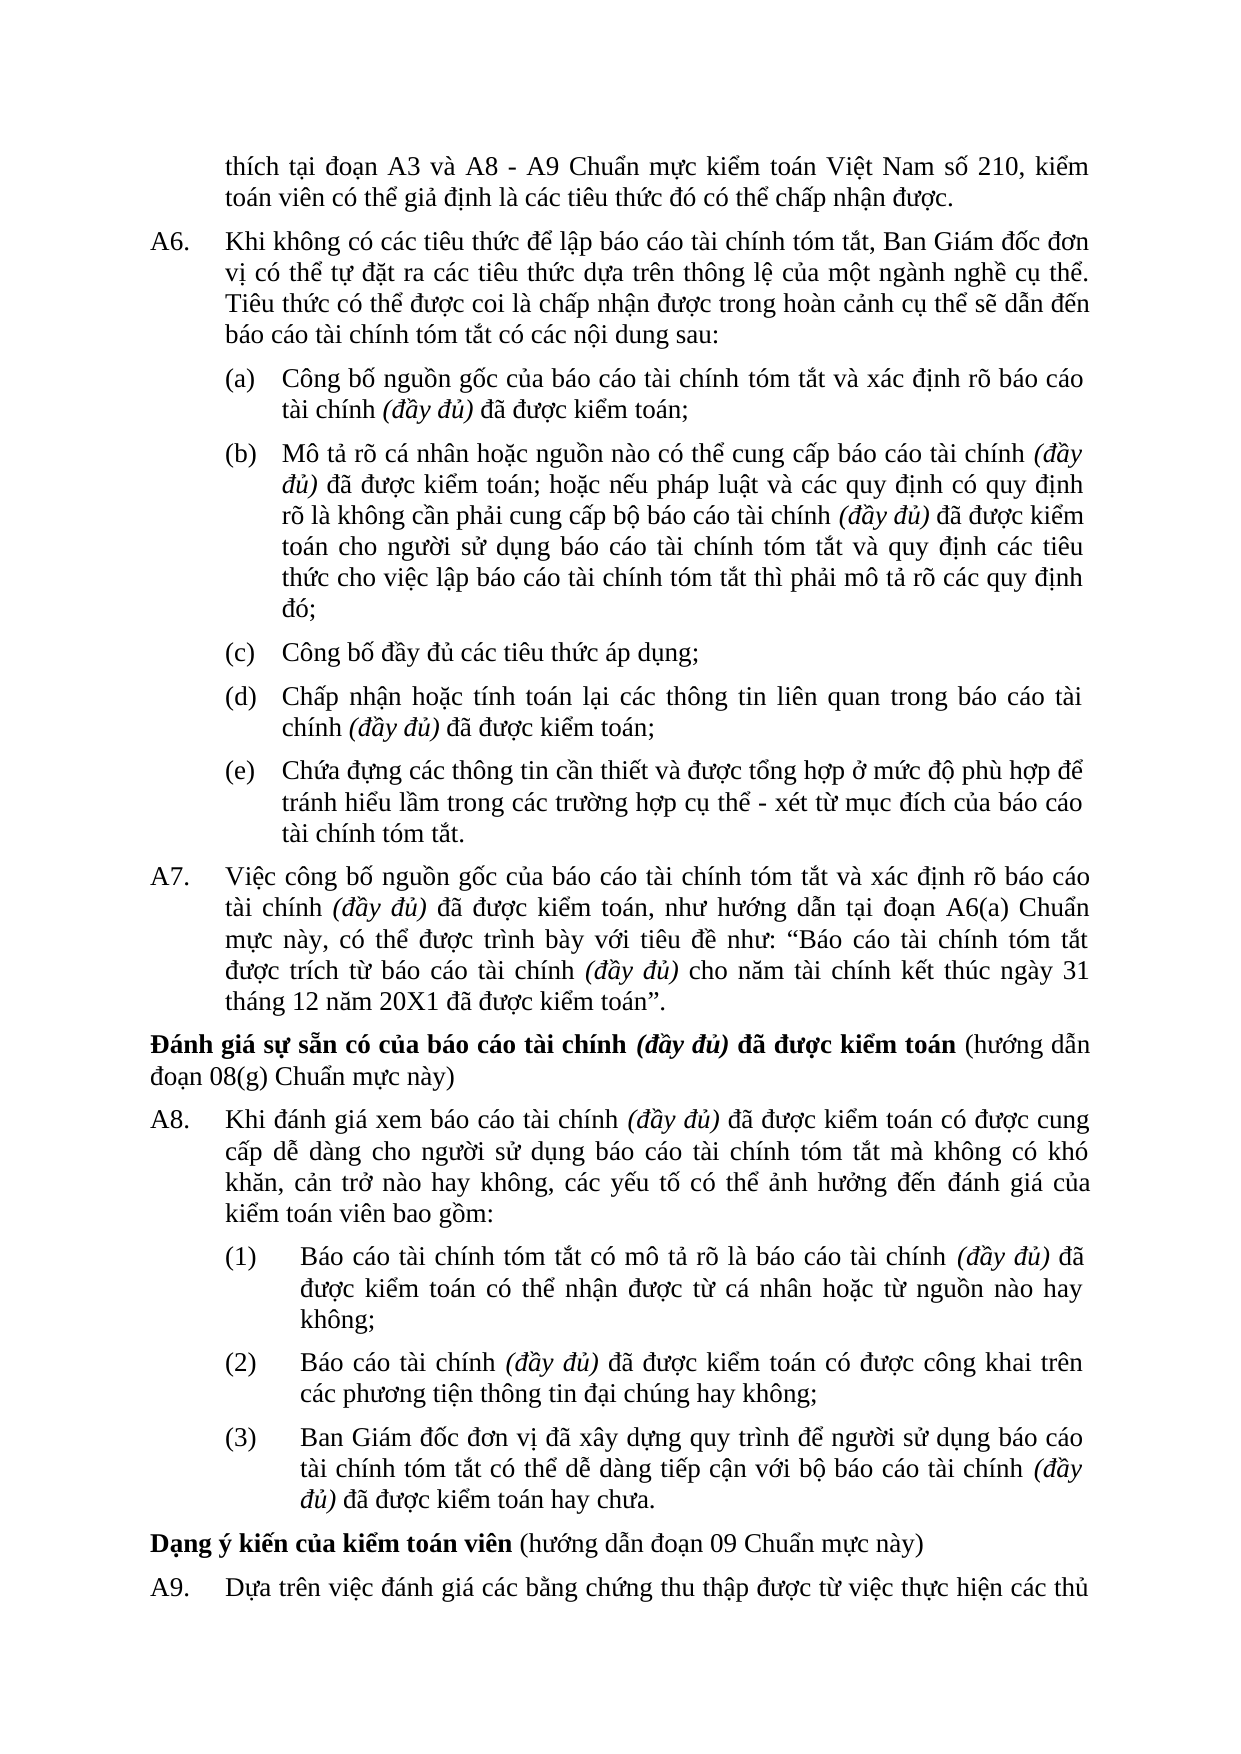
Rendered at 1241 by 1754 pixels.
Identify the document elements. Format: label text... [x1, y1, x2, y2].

list Báo cáo tài chính (đầy đủ) đã được kiểm toán có được công khai trên các phương tiện thông tin đại chúng hay không; [225, 1346, 1084, 1409]
text (a) Công bố nguồn gốc của báo cáo tài chính tóm tắt và xác định rõ báo cáo tài chính (đầy đủ) đã được kiểm toán; [225, 362, 1084, 424]
text (d) Chấp nhận hoặc tính toán lại các thông tin liên quan trong báo cáo tài chính (đầy đủ) đã được kiểm toán; [225, 680, 1084, 742]
list Ban Giám đốc đơn vị đã xây dựng quy trình để người sử dụng báo cáo tài chính tóm tắt có thể dễ dàng tiếp cận với bộ báo cáo tài chính (đầy đủ) đã được kiểm toán hay chưa. [225, 1421, 1084, 1515]
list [150, 1571, 1091, 1602]
text (e) Chứa đựng các thông tin cần thiết và được tổng hợp ở mức độ phù hợp để tránh hiểu lầm trong các trường hợp cụ thể - xét từ mục đích của báo cáo tài chính tóm tắt. [225, 754, 1084, 848]
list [150, 150, 1091, 212]
text Đánh giá sự sẵn có của báo cáo tài chính (đầy đủ) đã được kiểm toán (hướng dẫn đoạn 08(g) Chuẩn mực này) [150, 1029, 1090, 1091]
list Báo cáo tài chính tóm tắt có mô tả rõ là báo cáo tài chính (đầy đủ) đã được kiểm toán có thể nhận được từ cá nhân hoặc từ nguồn nào hay không; [225, 1241, 1084, 1334]
text Dạng ý kiến của kiểm toán viên (hướng dẫn đoạn 09 Chuẩn mực này) [150, 1527, 1090, 1558]
text (c) Công bố đầy đủ các tiêu thức áp dụng; [225, 636, 1084, 667]
list Khi đánh giá xem báo cáo tài chính (đầy đủ) đã được kiểm toán có được cung cấp dễ dàng cho người sử dụng báo cáo tài chính tóm tắt mà không có khó khăn, cản trở nào hay không, các yếu tố có thể ảnh hưởng đến đánh giá của kiểm toán viên bao gồm: [150, 1103, 1091, 1228]
list Việc công bố nguồn gốc của báo cáo tài chính tóm tắt và xác định rõ báo cáo tài chính (đầy đủ) đã được kiểm toán, như hướng dẫn tại đoạn A6(a) Chuẩn mực này, có thể được trình bày với tiêu đề như: “Báo cáo tài chính tóm tắt được trích từ báo cáo tài chính (đầy đủ) cho năm tài chính kết thúc ngày 31 tháng 12 năm 20X1 đã được kiểm toán”. [150, 860, 1091, 1016]
text (b) Mô tả rõ cá nhân hoặc nguồn nào có thể cung cấp báo cáo tài chính (đầy đủ) đã được kiểm toán; hoặc nếu pháp luật và các quy định có quy định rõ là không cần phải cung cấp bộ báo cáo tài chính (đầy đủ) đã được kiểm toán cho người sử dụng báo cáo tài chính tóm tắt và quy định các tiêu thức cho việc lập báo cáo tài chính tóm tắt thì phải mô tả rõ các quy định đó; [225, 437, 1084, 623]
list Khi không có các tiêu thức để lập báo cáo tài chính tóm tắt, Ban Giám đốc đơn vị có thể tự đặt ra các tiêu thức dựa trên thông lệ của một ngành nghề cụ thể. Tiêu thức có thể được coi là chấp nhận được trong hoàn cảnh cụ thể sẽ dẫn đến báo cáo tài chính tóm tắt có các nội dung sau: [150, 225, 1091, 349]
